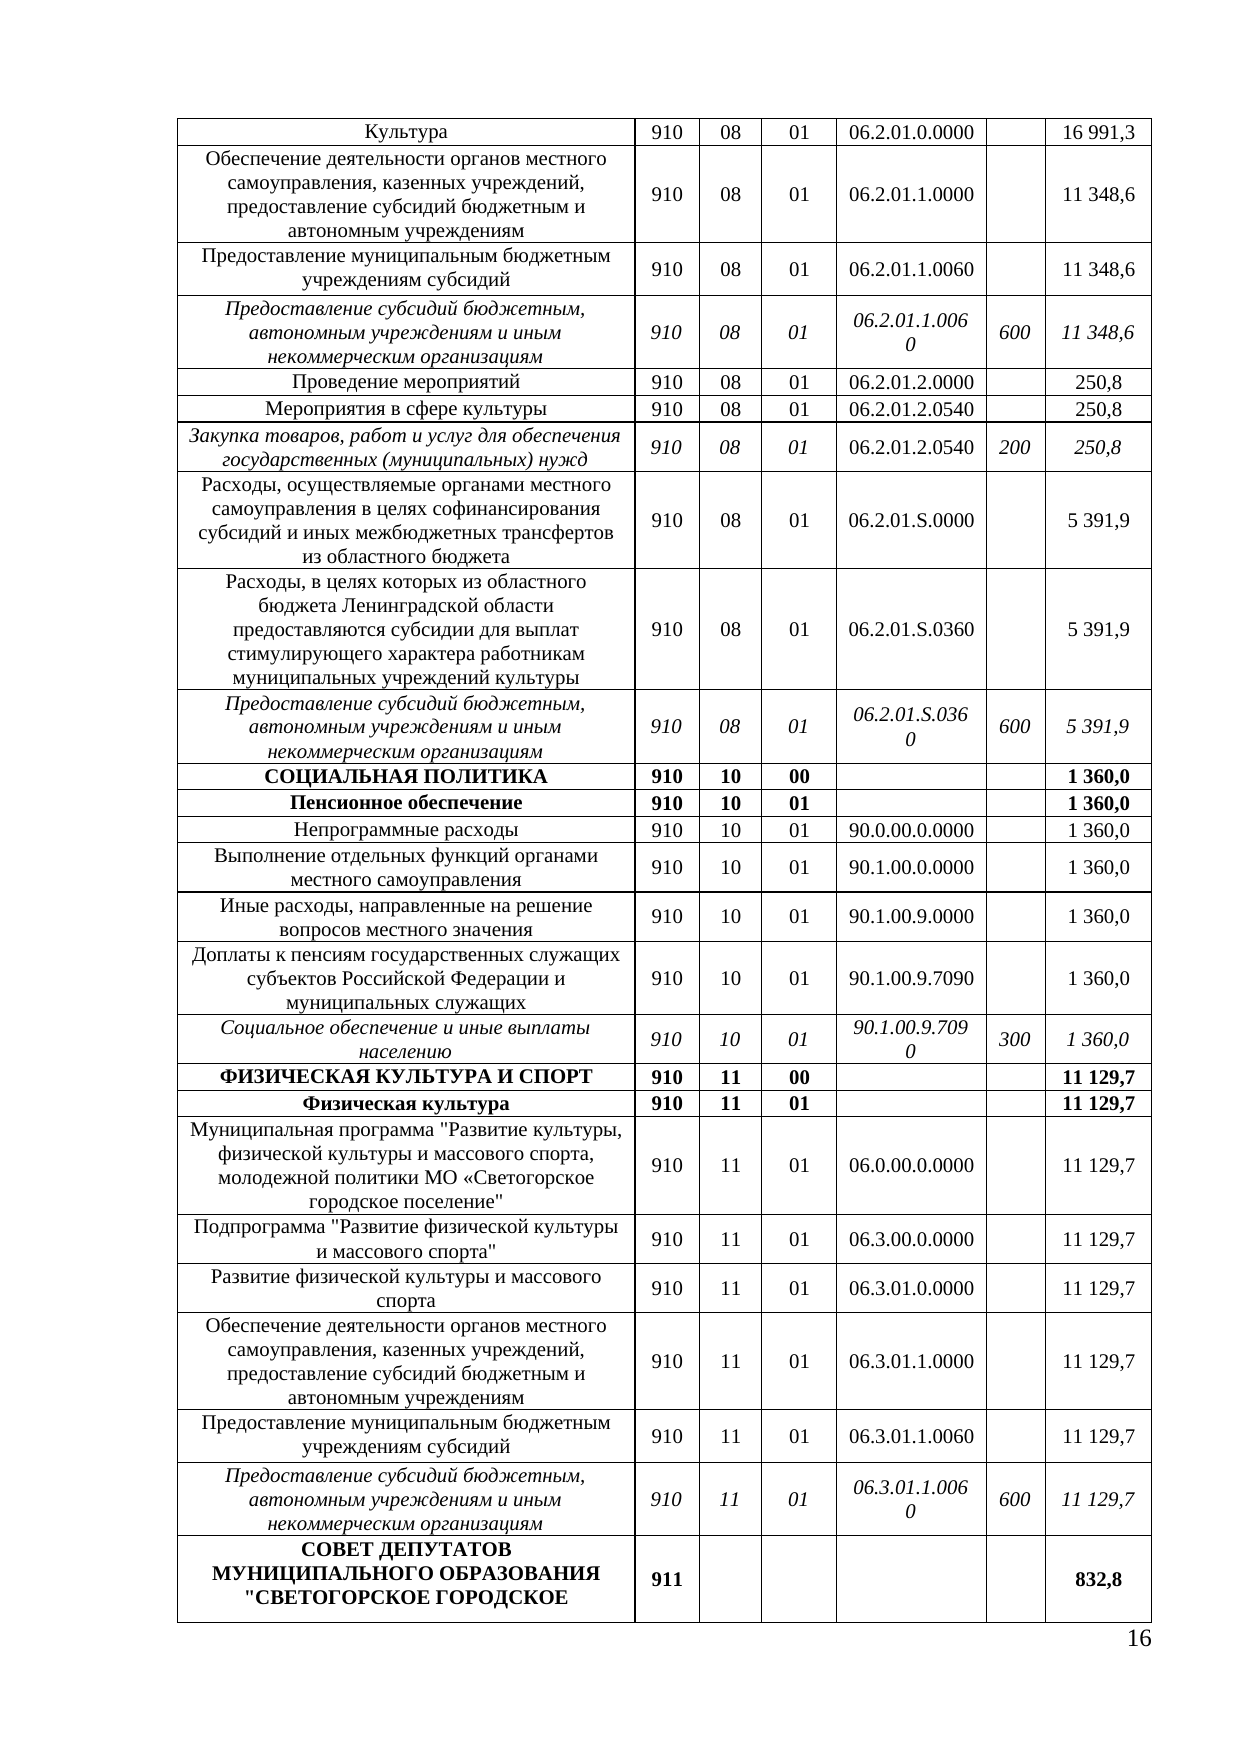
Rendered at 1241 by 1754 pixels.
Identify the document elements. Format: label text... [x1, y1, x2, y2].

table_cell 01 [762, 790, 836, 816]
table_cell 910 [636, 1410, 699, 1462]
table_cell 11 [700, 1064, 761, 1089]
table_cell 01 [762, 1313, 836, 1409]
table_cell 910 [636, 296, 699, 368]
table_cell 06.3.00.0.0000 [837, 1215, 986, 1263]
table_cell 600 [987, 296, 1045, 368]
table_cell 910 [636, 1015, 699, 1063]
table_cell Расходы, в целях которых из областного бюджета Ленинградской области предоставляются субсидии для выплат стимулирующего характера работникам муниципальных учреждений культуры [178, 569, 634, 689]
table_cell [987, 472, 1045, 568]
table_cell [987, 146, 1045, 242]
table_cell [837, 1536, 986, 1622]
table_cell 910 [636, 893, 699, 941]
table_cell 01 [762, 296, 836, 368]
table_cell 910 [636, 1313, 699, 1409]
table_cell [837, 764, 986, 789]
table_cell 5 391,9 [1046, 569, 1151, 689]
table_cell 910 [636, 369, 699, 395]
table_cell 910 [636, 690, 699, 763]
table_cell [987, 1313, 1045, 1409]
table_cell Иные расходы, направленные на решение вопросов местного значения [178, 893, 634, 941]
table_cell 11 [700, 1264, 761, 1312]
table_cell 01 [762, 893, 836, 941]
table_cell 06.2.01.1.0060 [837, 296, 986, 368]
table_cell 01 [762, 843, 836, 891]
table_cell [700, 1536, 761, 1622]
table_cell 11 [700, 1410, 761, 1462]
table_cell 01 [762, 423, 836, 471]
table_cell 06.2.01.2.0540 [837, 396, 986, 421]
table_cell [987, 1091, 1045, 1116]
table_cell 01 [762, 1091, 836, 1116]
table_cell 1 360,0 [1046, 942, 1151, 1014]
table_cell 01 [762, 1117, 836, 1213]
table_cell 910 [636, 1463, 699, 1535]
table_cell 910 [636, 1091, 699, 1116]
table_cell 5 391,9 [1046, 472, 1151, 568]
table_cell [178, 1536, 634, 1622]
table_cell [987, 942, 1045, 1014]
table_cell 90.0.00.0.0000 [837, 817, 986, 842]
table_cell 16 991,3 [1046, 119, 1151, 145]
table_cell 01 [762, 942, 836, 1014]
table_cell [987, 119, 1045, 145]
table_cell 250,8 [1046, 423, 1151, 471]
table_cell [987, 1264, 1045, 1312]
table_cell 06.2.01.S.0360 [837, 569, 986, 689]
table_cell 1 360,0 [1046, 764, 1151, 789]
table_cell 00 [762, 1064, 836, 1089]
table_cell 11 129,7 [1046, 1091, 1151, 1116]
table_cell [987, 396, 1045, 421]
table_cell 08 [700, 369, 761, 395]
table_cell 01 [762, 690, 836, 763]
table_cell 1 360,0 [1046, 790, 1151, 816]
table_cell 11 [700, 1117, 761, 1213]
table_cell Предоставление субсидий бюджетным, автономным учреждениям и иным некоммерческим организациям [178, 1463, 634, 1535]
table_cell [987, 1064, 1045, 1089]
table_cell 11 129,7 [1046, 1313, 1151, 1409]
table_cell 250,8 [1046, 396, 1151, 421]
table_cell 910 [636, 1064, 699, 1089]
table_cell 11 348,6 [1046, 243, 1151, 295]
table_cell 08 [700, 569, 761, 689]
table_cell [987, 1215, 1045, 1263]
table_cell 5 391,9 [1046, 690, 1151, 763]
table_cell Доплаты к пенсиям государственных служащих субъектов Российской Федерации и муниципальных служащих [178, 942, 634, 1014]
table_cell 910 [636, 569, 699, 689]
table_cell [987, 1117, 1045, 1213]
table_cell Предоставление субсидий бюджетным, автономным учреждениям и иным некоммерческим организациям [178, 296, 634, 368]
table_cell [987, 1410, 1045, 1462]
table_cell [837, 790, 986, 816]
table_cell 01 [762, 569, 836, 689]
table_cell [987, 369, 1045, 395]
table_cell 600 [987, 690, 1045, 763]
table_cell 11 129,7 [1046, 1064, 1151, 1089]
table_cell 06.2.01.1.0000 [837, 146, 986, 242]
table_cell 06.3.01.0.0000 [837, 1264, 986, 1312]
table_cell 08 [700, 423, 761, 471]
table_cell 06.2.01.S.0000 [837, 472, 986, 568]
table_cell Предоставление муниципальным бюджетным учреждениям субсидий [178, 243, 634, 295]
table_cell [987, 893, 1045, 941]
table_cell 01 [762, 1410, 836, 1462]
table_cell 08 [700, 296, 761, 368]
table_cell Муниципальная программа "Развитие культуры, физической культуры и массового спорта, молодежной политики МО «Светогорское городское поселение" [178, 1117, 634, 1213]
table_cell 08 [700, 396, 761, 421]
table_cell Культура [178, 119, 634, 145]
table_cell 600 [987, 1463, 1045, 1535]
table_cell [762, 1536, 836, 1622]
table_cell [837, 1091, 986, 1116]
table_cell 910 [636, 1264, 699, 1312]
table_cell 11 129,7 [1046, 1410, 1151, 1462]
table_cell 11 129,7 [1046, 1117, 1151, 1213]
table_cell [987, 243, 1045, 295]
table_cell 01 [762, 146, 836, 242]
table_cell 910 [636, 423, 699, 471]
table_cell Пенсионное обеспечение [178, 790, 634, 816]
table_cell Расходы, осуществляемые органами местного самоуправления в целях софинансирования субсидий и иных межбюджетных трансфертов из областного бюджета [178, 472, 634, 568]
table_cell 910 [636, 817, 699, 842]
table_cell 910 [636, 472, 699, 568]
table_cell 01 [762, 1015, 836, 1063]
table_cell 08 [700, 690, 761, 763]
table_cell 01 [762, 243, 836, 295]
table_cell [987, 817, 1045, 842]
table_cell 300 [987, 1015, 1045, 1063]
table_cell 90.1.00.0.0000 [837, 843, 986, 891]
table_cell 10 [700, 764, 761, 789]
table_cell Мероприятия в сфере культуры [178, 396, 634, 421]
table_cell [987, 764, 1045, 789]
table_cell Выполнение отдельных функций органами местного самоуправления [178, 843, 634, 891]
table_cell 11 348,6 [1046, 146, 1151, 242]
table_cell Проведение мероприятий [178, 369, 634, 395]
table_cell 10 [700, 817, 761, 842]
table_cell 06.3.01.1.0060 [837, 1410, 986, 1462]
table_cell Развитие физической культуры и массового спорта [178, 1264, 634, 1312]
table_cell ФИЗИЧЕСКАЯ КУЛЬТУРА И СПОРТ [178, 1064, 634, 1089]
table_cell Предоставление муниципальным бюджетным учреждениям субсидий [178, 1410, 634, 1462]
table_cell 01 [762, 817, 836, 842]
table_cell 910 [636, 146, 699, 242]
table_cell 11 129,7 [1046, 1215, 1151, 1263]
table_cell 01 [762, 1264, 836, 1312]
table_cell 1 360,0 [1046, 893, 1151, 941]
table_cell 06.0.00.0.0000 [837, 1117, 986, 1213]
table_cell 911 [636, 1536, 699, 1622]
table_cell 910 [636, 243, 699, 295]
table_cell 01 [762, 369, 836, 395]
table_cell 10 [700, 942, 761, 1014]
table_cell 90.1.00.9.0000 [837, 893, 986, 941]
table_cell 10 [700, 790, 761, 816]
table_cell [837, 1064, 986, 1089]
table_cell 910 [636, 1215, 699, 1263]
table_cell 10 [700, 1015, 761, 1063]
table_cell 910 [636, 396, 699, 421]
table_cell 11 348,6 [1046, 296, 1151, 368]
table_cell 11 129,7 [1046, 1264, 1151, 1312]
table_cell 01 [762, 119, 836, 145]
table_cell 08 [700, 472, 761, 568]
table_cell 10 [700, 893, 761, 941]
table_cell 11 129,7 [1046, 1463, 1151, 1535]
table_cell 01 [762, 1215, 836, 1263]
table_cell [987, 843, 1045, 891]
table_cell 910 [636, 119, 699, 145]
table_cell 11 [700, 1215, 761, 1263]
table_cell Обеспечение деятельности органов местного самоуправления, казенных учреждений, предоставление субсидий бюджетным и автономным учреждениям [178, 1313, 634, 1409]
table_cell 90.1.00.9.7090 [837, 942, 986, 1014]
table_cell [987, 790, 1045, 816]
table_cell 11 [700, 1313, 761, 1409]
table_cell 08 [700, 243, 761, 295]
table_cell Подпрограмма "Развитие физической культуры и массового спорта" [178, 1215, 634, 1263]
table_cell 06.2.01.0.0000 [837, 119, 986, 145]
table_cell 06.2.01.2.0000 [837, 369, 986, 395]
table_cell 11 [700, 1463, 761, 1535]
table_cell Обеспечение деятельности органов местного самоуправления, казенных учреждений, предоставление субсидий бюджетным и автономным учреждениям [178, 146, 634, 242]
table_cell 06.2.01.S.0360 [837, 690, 986, 763]
table_cell 250,8 [1046, 369, 1151, 395]
table_cell 90.1.00.9.7090 [837, 1015, 986, 1063]
table_cell 200 [987, 423, 1045, 471]
table_cell СОЦИАЛЬНАЯ ПОЛИТИКА [178, 764, 634, 789]
table_cell 910 [636, 764, 699, 789]
table_cell 06.3.01.1.0000 [837, 1313, 986, 1409]
table_cell 01 [762, 472, 836, 568]
table_cell 11 [700, 1091, 761, 1116]
table_cell Предоставление субсидий бюджетным, автономным учреждениям и иным некоммерческим организациям [178, 690, 634, 763]
table_cell 1 360,0 [1046, 843, 1151, 891]
table_cell 910 [636, 790, 699, 816]
table_cell [987, 1536, 1045, 1622]
table_cell Физическая культура [178, 1091, 634, 1116]
table_cell 1 360,0 [1046, 817, 1151, 842]
table_cell 910 [636, 843, 699, 891]
table_cell 06.2.01.1.0060 [837, 243, 986, 295]
table_cell 06.2.01.2.0540 [837, 423, 986, 471]
table_cell 01 [762, 1463, 836, 1535]
table_cell 08 [700, 146, 761, 242]
table_cell Непрограммные расходы [178, 817, 634, 842]
table_cell 10 [700, 843, 761, 891]
table_cell 06.3.01.1.0060 [837, 1463, 986, 1535]
table_cell 1 360,0 [1046, 1015, 1151, 1063]
table_cell 910 [636, 1117, 699, 1213]
table_cell 832,8 [1046, 1536, 1151, 1622]
table_cell [987, 569, 1045, 689]
table_cell 910 [636, 942, 699, 1014]
table_cell 00 [762, 764, 836, 789]
table_cell 08 [700, 119, 761, 145]
table_cell Социальное обеспечение и иные выплаты населению [178, 1015, 634, 1063]
table_cell Закупка товаров, работ и услуг для обеспечения государственных (муниципальных) нужд [178, 423, 634, 471]
table_cell 01 [762, 396, 836, 421]
